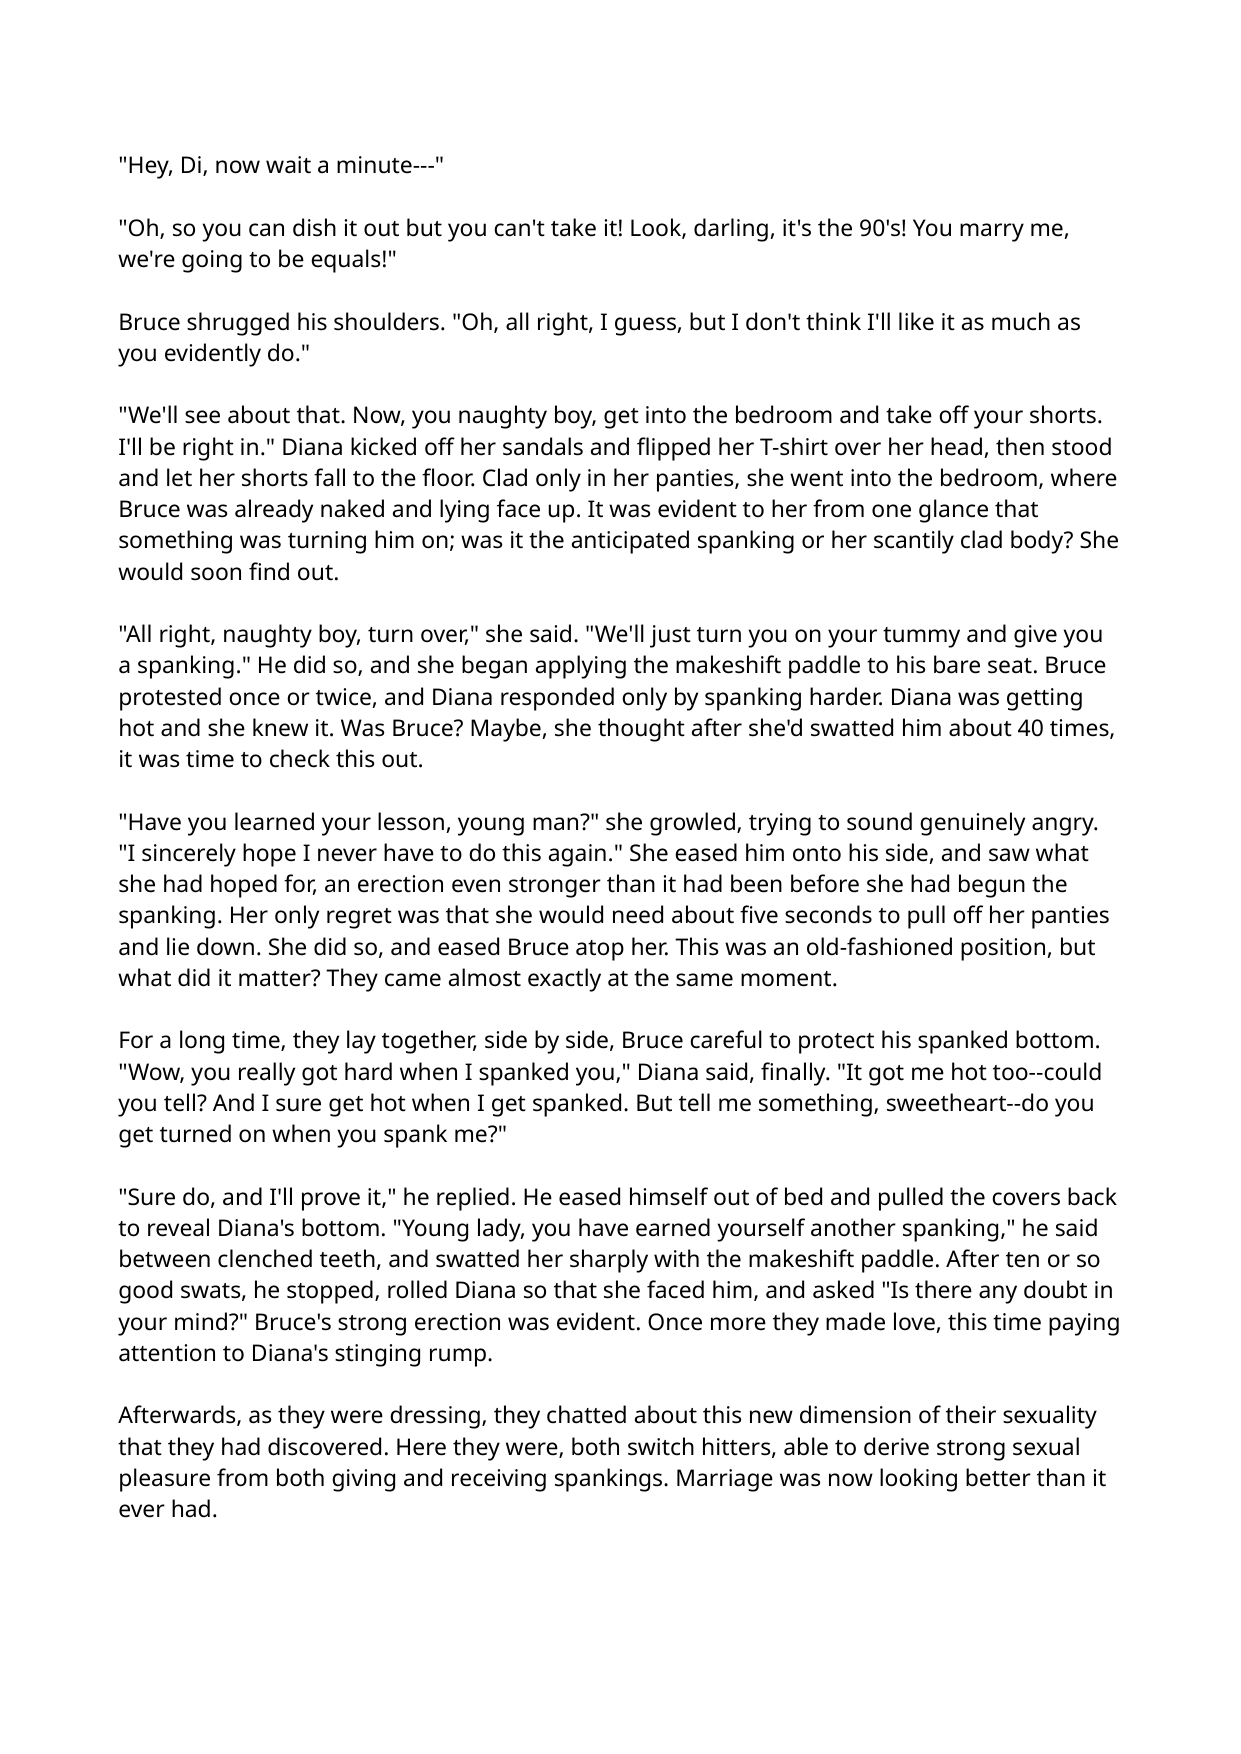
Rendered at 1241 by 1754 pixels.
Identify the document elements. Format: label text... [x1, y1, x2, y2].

text "Oh, so you can dish it out but you can't take it! Look, darling, it's the 90's! You marry me, we're going to be equals!" [118, 212, 1122, 274]
text "We'll see about that. Now, you naughty boy, get into the bedroom and take off your shorts. I'll be right in." Diana kicked off her sandals and flipped her T-shirt over her head, then stood and let her shorts fall to the floor. Clad only in her panties, she went into the bedroom, where Bruce was already naked and lying face up. It was evident to her from one glance that something was turning him on; was it the anticipated spanking or her scantily clad body? She would soon find out. [118, 399, 1122, 587]
text "All right, naughty boy, turn over," she said. "We'll just turn you on your tummy and give you a spanking." He did so, and she began applying the makeshift paddle to his bare seat. Bruce protested once or twice, and Diana responded only by spanking harder. Diana was getting hot and she knew it. Was Bruce? Maybe, she thought after she'd swatted him about 40 times, it was time to check this out. [118, 618, 1122, 774]
text Afterwards, as they were dressing, they chatted about this new dimension of their sexuality that they had discovered. Here they were, both switch hitters, able to derive strong sexual pleasure from both giving and receiving spankings. Marriage was now looking better than it ever had. [118, 1399, 1122, 1524]
text "Sure do, and I'll prove it," he replied. He eased himself out of bed and pulled the covers back to reveal Diana's bottom. "Young lady, you have earned yourself another spanking," he said between clenched teeth, and swatted her sharply with the makeshift paddle. After ten or so good swats, he stopped, rolled Diana so that she faced him, and asked "Is there any doubt in your mind?" Bruce's strong erection was evident. Once more they made love, this time paying attention to Diana's stinging rump. [118, 1181, 1122, 1368]
text Bruce shrugged his shoulders. "Oh, all right, I guess, but I don't think I'll like it as much as you evidently do." [118, 306, 1122, 368]
text "Have you learned your lesson, young man?" she growled, trying to sound genuinely angry. "I sincerely hope I never have to do this again." She eased him onto his side, and saw what she had hoped for, an erection even stronger than it had been before she had begun the spanking. Her only regret was that she would need about five seconds to pull off her panties and lie down. She did so, and eased Bruce atop her. This was an old-fashioned position, but what did it matter? They came almost exactly at the same moment. [118, 806, 1122, 993]
text "Hey, Di, now wait a minute---" [118, 149, 1122, 181]
text For a long time, they lay together, side by side, Bruce careful to protect his spanked bottom. "Wow, you really got hard when I spanked you," Diana said, finally. "It got me hot too--could you tell? And I sure get hot when I get spanked. But tell me something, sweetheart--do you get turned on when you spank me?" [118, 1024, 1122, 1149]
